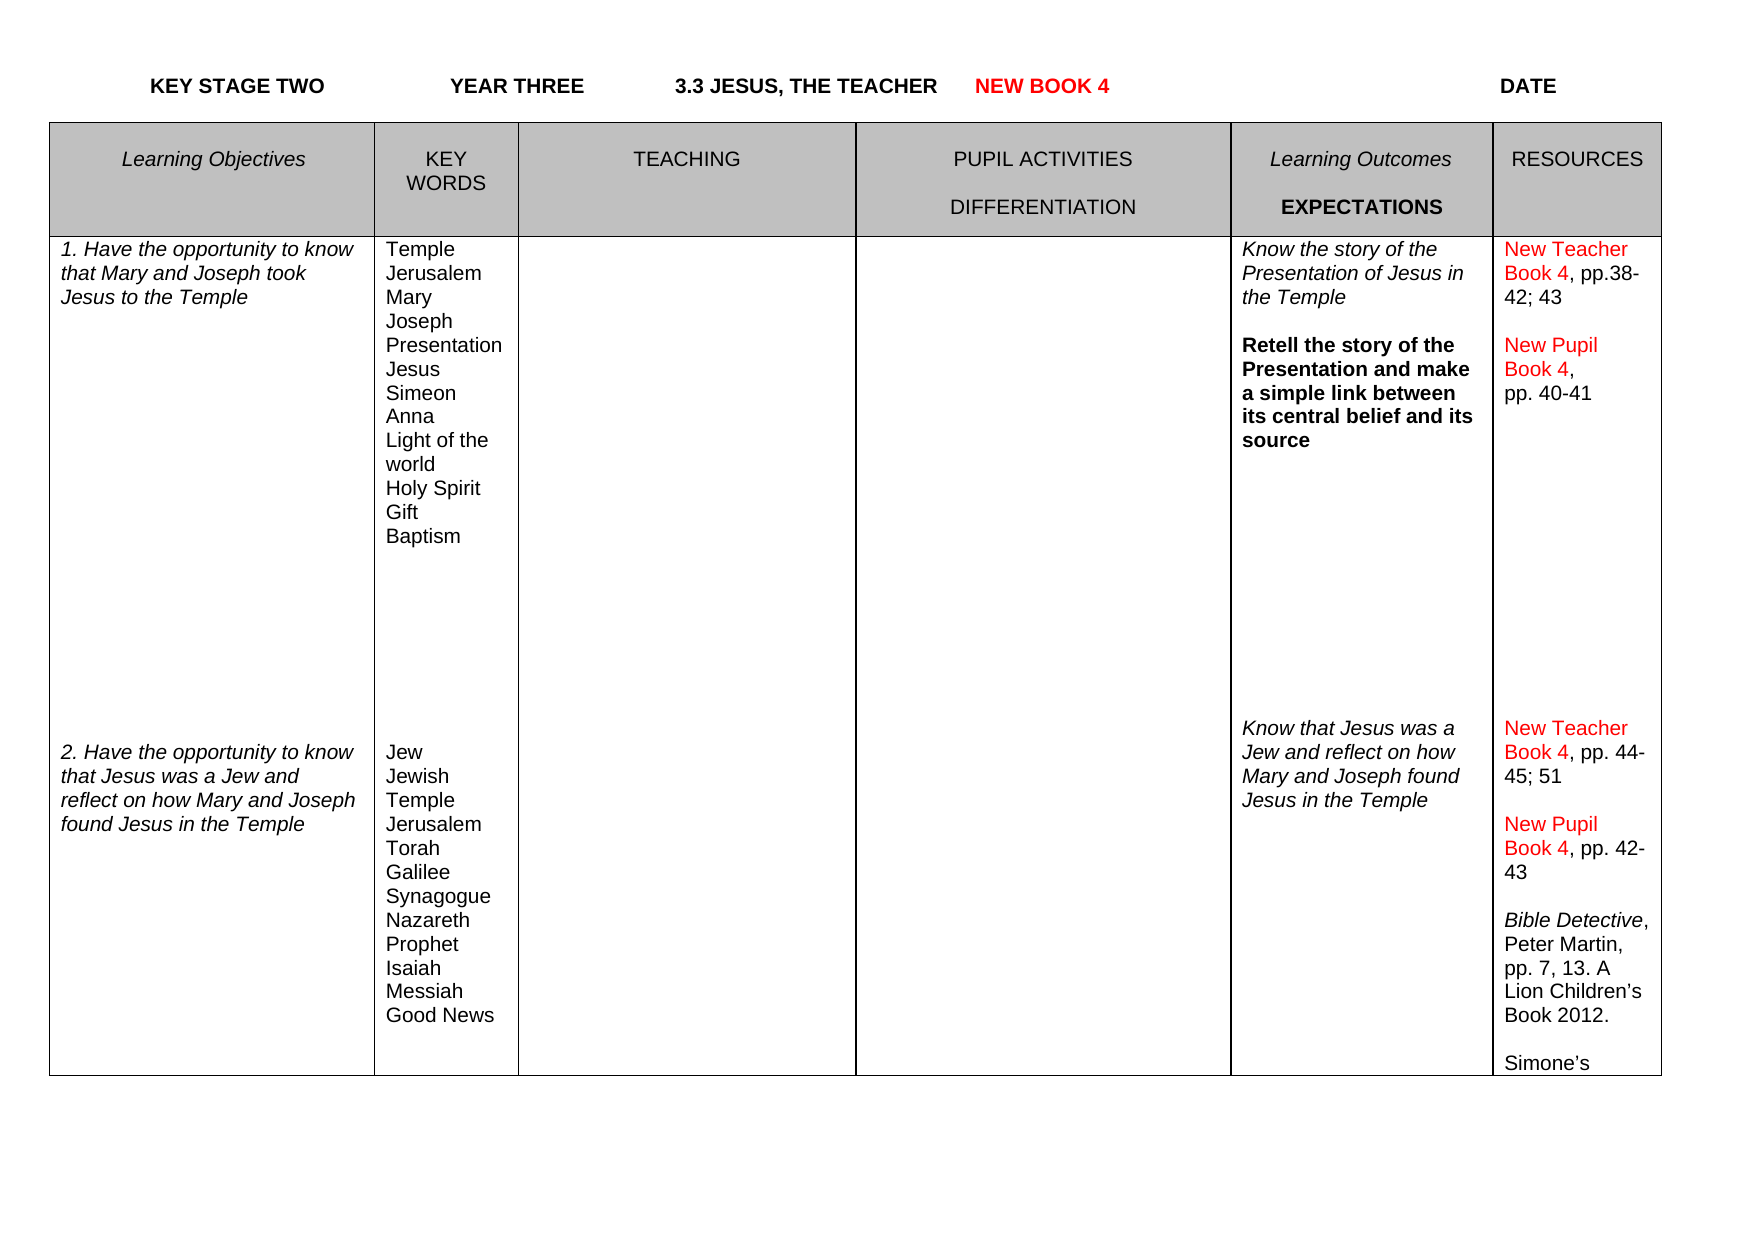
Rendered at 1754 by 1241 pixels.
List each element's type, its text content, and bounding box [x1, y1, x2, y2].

text KEY STAGE TWO YEAR THREE 3.3 JESUS, THE TEACHER NEW BOOK 4 DATE [150, 74, 1604, 98]
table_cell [1494, 237, 1661, 1075]
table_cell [375, 237, 518, 1075]
table_header TEACHING [519, 123, 855, 236]
table_header KEY WORDS [375, 123, 518, 236]
table_header Learning Objectives [50, 123, 374, 236]
table_cell [519, 237, 855, 1075]
table_header PUPIL ACTIVITIES DIFFERENTIATION [857, 123, 1230, 236]
table_cell [857, 237, 1230, 1075]
table_header RESOURCES [1494, 123, 1661, 236]
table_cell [1232, 237, 1492, 1075]
table_header Learning Outcomes EXPECTATIONS [1232, 123, 1492, 236]
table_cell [50, 237, 374, 1075]
